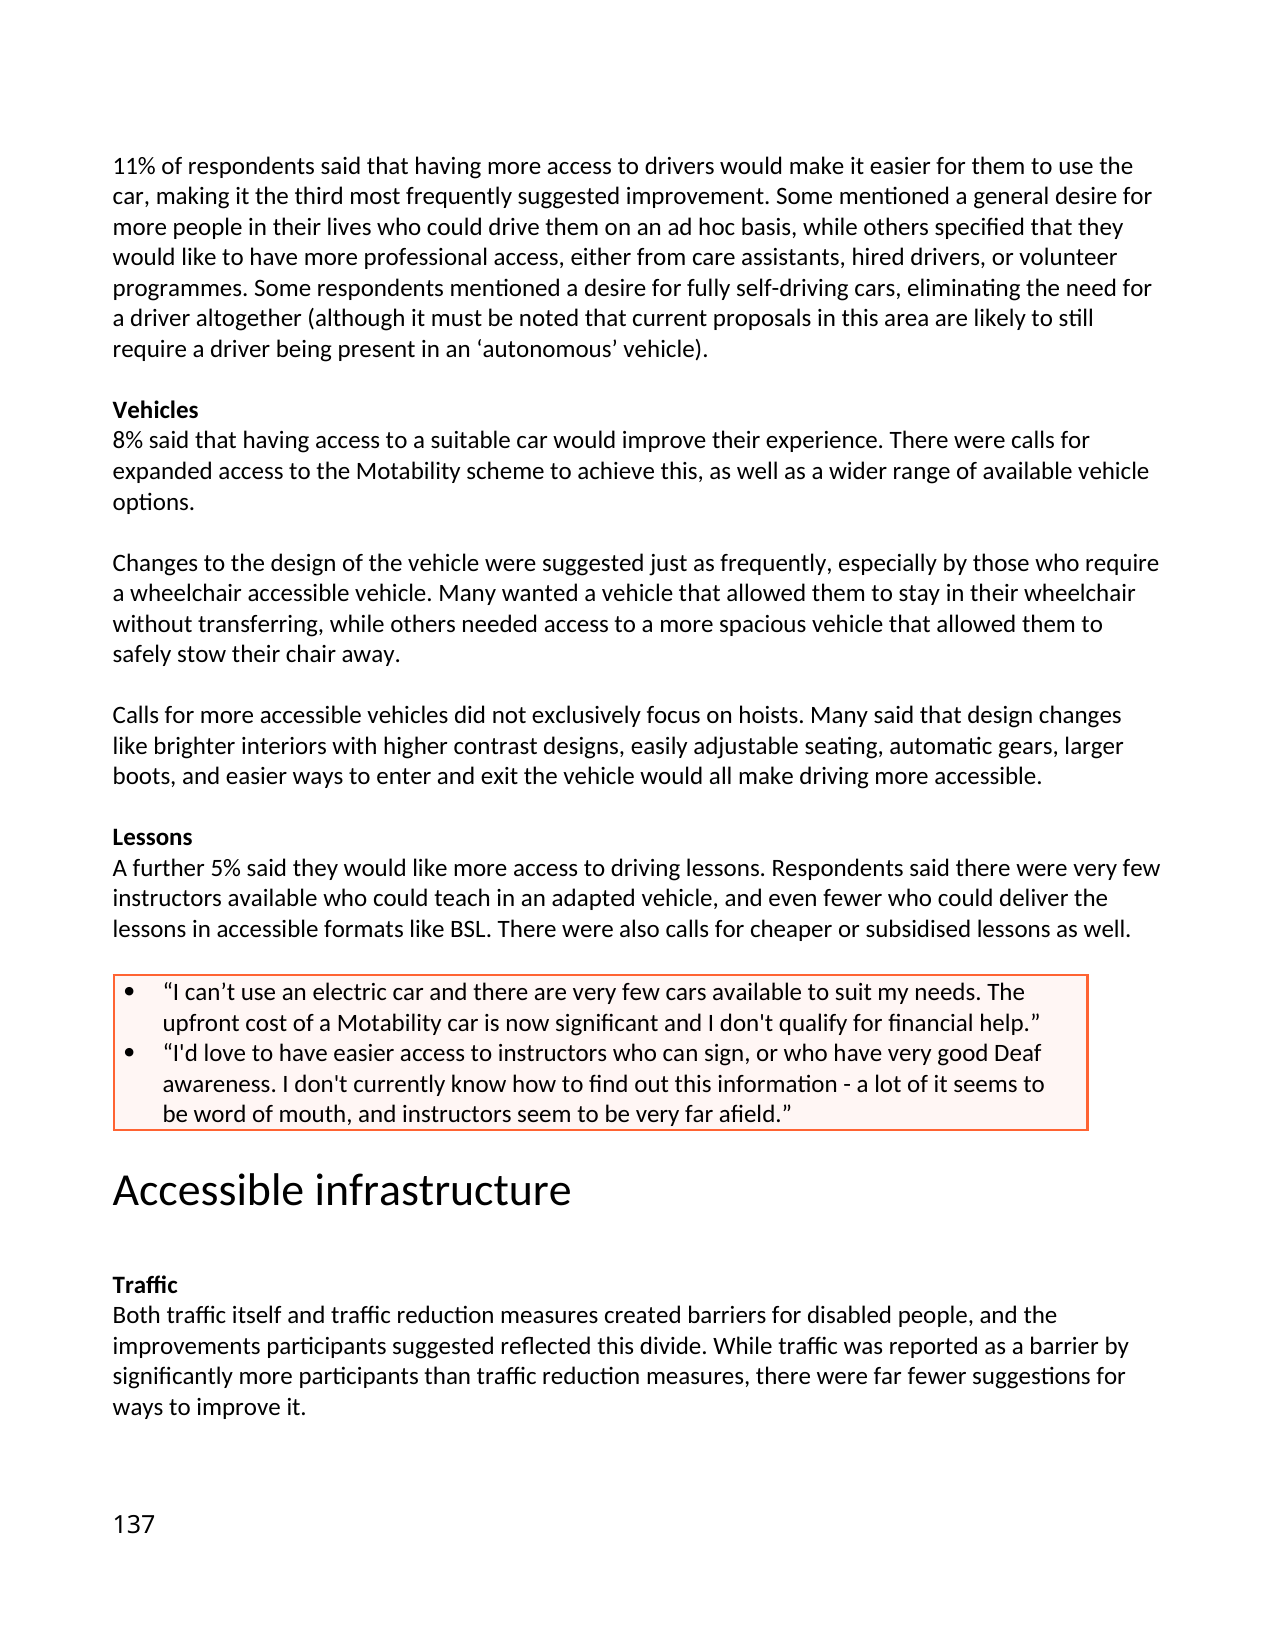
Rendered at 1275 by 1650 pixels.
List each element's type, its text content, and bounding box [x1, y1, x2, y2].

text Traffic [112, 1269, 1162, 1299]
text Calls for more accessible vehicles did not exclusively focus on hoists. Many said that design changes like brighter interiors with higher contrast designs, easily adjustable seating, automatic gears, larger boots, and easier ways to enter and exit the vehicle would all make driving more accessible. [112, 699, 1162, 791]
text 8% said that having access to a suitable car would improve their experience. There were calls for expanded access to the Motability scheme to achieve this, as well as a wider range of available vehicle options. [112, 425, 1162, 516]
text Vehicles [112, 394, 1162, 425]
subtitle Accessible infrastructure [112, 1161, 1162, 1217]
text Both traffic itself and traffic reduction measures created barriers for disabled people, and the improvements participants suggested reflected this divide. While traffic was reported as a barrier by significantly more participants than traffic reduction measures, there were far fewer suggestions for ways to improve it. [112, 1299, 1162, 1421]
table_cell “I'd love to have easier access to instructors who can sign, or who have very good Deaf awareness. I don't currently know how to find out this information - a lot of it seems to be word of mouth, and instructors seem to be very far afield.” [115, 1037, 1086, 1129]
table_header “I can’t use an electric car and there are very few cars available to suit my needs. The upfront cost of a Motability car is now significant and I don't qualify for financial help.” [115, 976, 1086, 1037]
text 11% of respondents said that having more access to drivers would make it easier for them to use the car, making it the third most frequently suggested improvement. Some mentioned a general desire for more people in their lives who could drive them on an ad hoc basis, while others specified that they would like to have more professional access, either from care assistants, hired drivers, or volunteer programmes. Some respondents mentioned a desire for fully self-driving cars, eliminating the need for a driver altogether (although it must be noted that current proposals in this area are likely to still require a driver being present in an ‘autonomous’ vehicle). [112, 150, 1162, 364]
text Changes to the design of the vehicle were suggested just as frequently, especially by those who require a wheelchair accessible vehicle. Many wanted a vehicle that allowed them to stay in their wheelchair without transferring, while others needed access to a more spacious vehicle that allowed them to safely stow their chair away. [112, 547, 1162, 669]
text Lessons [112, 821, 1162, 852]
text A further 5% said they would like more access to driving lessons. Respondents said there were very few instructors available who could teach in an adapted vehicle, and even fewer who could deliver the lessons in accessible formats like BSL. There were also calls for cheaper or subsidised lessons as well. [112, 852, 1162, 943]
